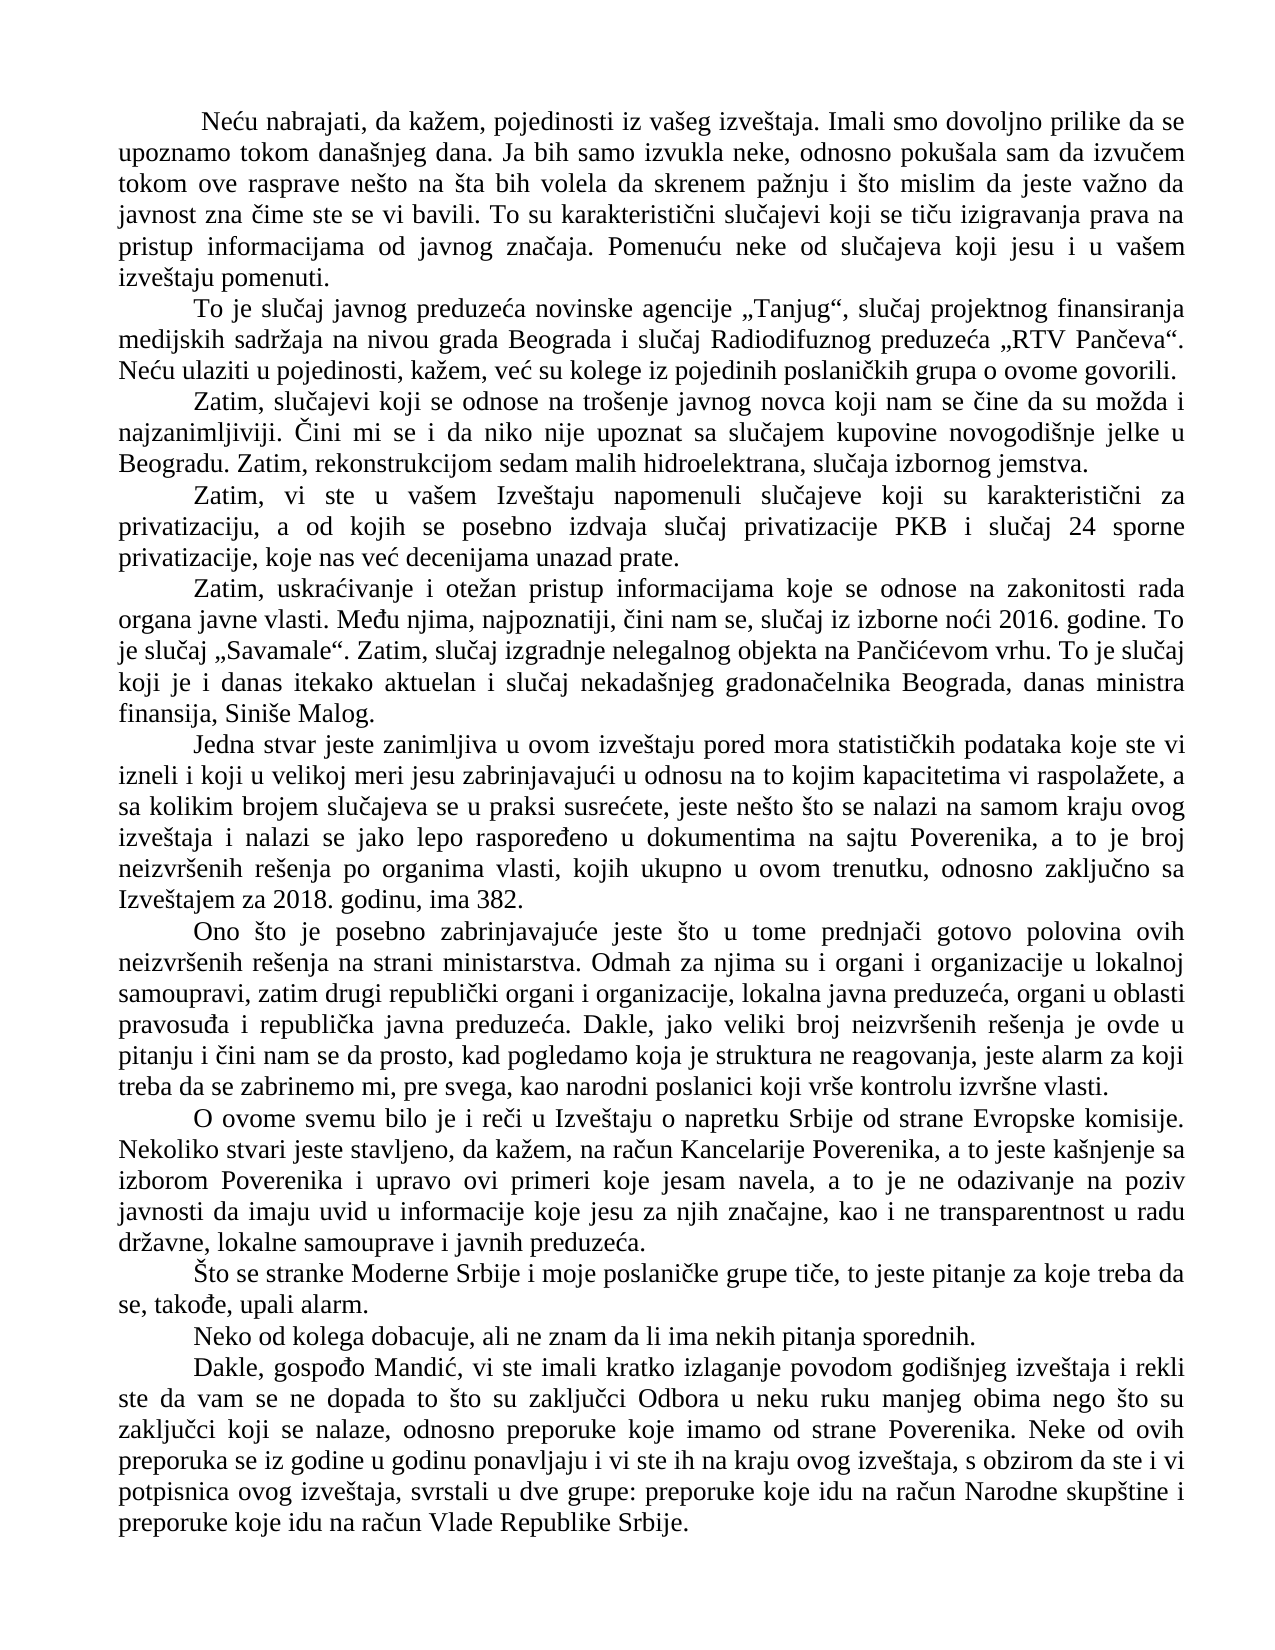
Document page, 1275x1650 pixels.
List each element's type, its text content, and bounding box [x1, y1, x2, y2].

text Zatim, uskraćivanje i otežan pristup informacijama koje se odnose na zakonitosti rada organa javne vlasti. Među njima, najpoznatiji, čini nam se, slučaj iz izborne noći 2016. godine. To je slučaj „Savamale“. Zatim, slučaj izgradnje nelegalnog objekta na Pančićevom vrhu. To je slučaj koji je i danas itekako aktuelan i slučaj nekadašnjeg gradonačelnika Beograda, danas ministra finansija, Siniše Malog. [118, 572, 1186, 728]
text Jedna stvar jeste zanimljiva u ovom izveštaju pored mora statističkih podataka koje ste vi izneli i koji u velikoj meri jesu zabrinjavajući u odnosu na to kojim kapacitetima vi raspolažete, a sa kolikim brojem slučajeva se u praksi susrećete, jeste nešto što se nalazi na samom kraju ovog izveštaja i nalazi se jako lepo raspoređeno u dokumentima na sajtu Poverenika, a to je broj neizvršenih rešenja po organima vlasti, kojih ukupno u ovom trenutku, odnosno zaključno sa Izveštajem za 2018. godinu, ima 382. [118, 728, 1186, 915]
text O ovome svemu bilo je i reči u Izveštaju o napretku Srbije od strane Evropske komisije. Nekoliko stvari jeste stavljeno, da kažem, na račun Kancelarije Poverenika, a to jeste kašnjenje sa izborom Poverenika i upravo ovi primeri koje jesam navela, a to je ne odazivanje na poziv javnosti da imaju uvid u informacije koje jesu za njih značajne, kao i ne transparentnost u radu državne, lokalne samouprave i javnih preduzeća. [118, 1102, 1186, 1257]
text Zatim, slučajevi koji se odnose na trošenje javnog novca koji nam se čine da su možda i najzanimljiviji. Čini mi se i da niko nije upoznat sa slučajem kupovine novogodišnje jelke u Beogradu. Zatim, rekonstrukcijom sedam malih hidroelektrana, slučaja izbornog jemstva. [118, 385, 1186, 479]
text Dakle, gospođo Mandić, vi ste imali kratko izlaganje povodom godišnjeg izveštaja i rekli ste da vam se ne dopada to što su zaključci Odbora u neku ruku manjeg obima nego što su zaključci koji se nalaze, odnosno preporuke koje imamo od strane Poverenika. Neke od ovih preporuka se iz godine u godinu ponavljaju i vi ste ih na kraju ovog izveštaja, s obzirom da ste i vi potpisnica ovog izveštaja, svrstali u dve grupe: preporuke koje idu na račun Narodne skupštine i preporuke koje idu na račun Vlade Republike Srbije. [118, 1351, 1186, 1538]
text Ono što je posebno zabrinjavajuće jeste što u tome prednjači gotovo polovina ovih neizvršenih rešenja na strani ministarstva. Odmah za njima su i organi i organizacije u lokalnoj samoupravi, zatim drugi republički organi i organizacije, lokalna javna preduzeća, organi u oblasti pravosuđa i republička javna preduzeća. Dakle, jako veliki broj neizvršenih rešenja je ovde u pitanju i čini nam se da prosto, kad pogledamo koja je struktura ne reagovanja, jeste alarm za koji treba da se zabrinemo mi, pre svega, kao narodni poslanici koji vrše kontrolu izvršne vlasti. [118, 915, 1186, 1102]
text Neću nabrajati, da kažem, pojedinosti iz vašeg izveštaja. Imali smo dovoljno prilike da se upoznamo tokom današnjeg dana. Ja bih samo izvukla neke, odnosno pokušala sam da izvučem tokom ove rasprave nešto na šta bih volela da skrenem pažnju i što mislim da jeste važno da javnost zna čime ste se vi bavili. To su karakteristični slučajevi koji se tiču izigravanja prava na pristup informacijama od javnog značaja. Pomenuću neke od slučajeva koji jesu i u vašem izveštaju pomenuti. [118, 105, 1186, 292]
text Što se stranke Moderne Srbije i moje poslaničke grupe tiče, to jeste pitanje za koje treba da se, takođe, upali alarm. [118, 1257, 1186, 1320]
text Neko od kolega dobacuje, ali ne znam da li ima nekih pitanja sporednih. [118, 1320, 1186, 1351]
text Zatim, vi ste u vašem Izveštaju napomenuli slučajeve koji su karakteristični za privatizaciju, a od kojih se posebno izdvaja slučaj privatizacije PKB i slučaj 24 sporne privatizacije, koje nas već decenijama unazad prate. [118, 479, 1186, 572]
text To je slučaj javnog preduzeća novinske agencije „Tanjug“, slučaj projektnog finansiranja medijskih sadržaja na nivou grada Beograda i slučaj Radiodifuznog preduzeća „RTV Pančeva“. Neću ulaziti u pojedinosti, kažem, već su kolege iz pojedinih poslaničkih grupa o ovome govorili. [118, 292, 1186, 385]
